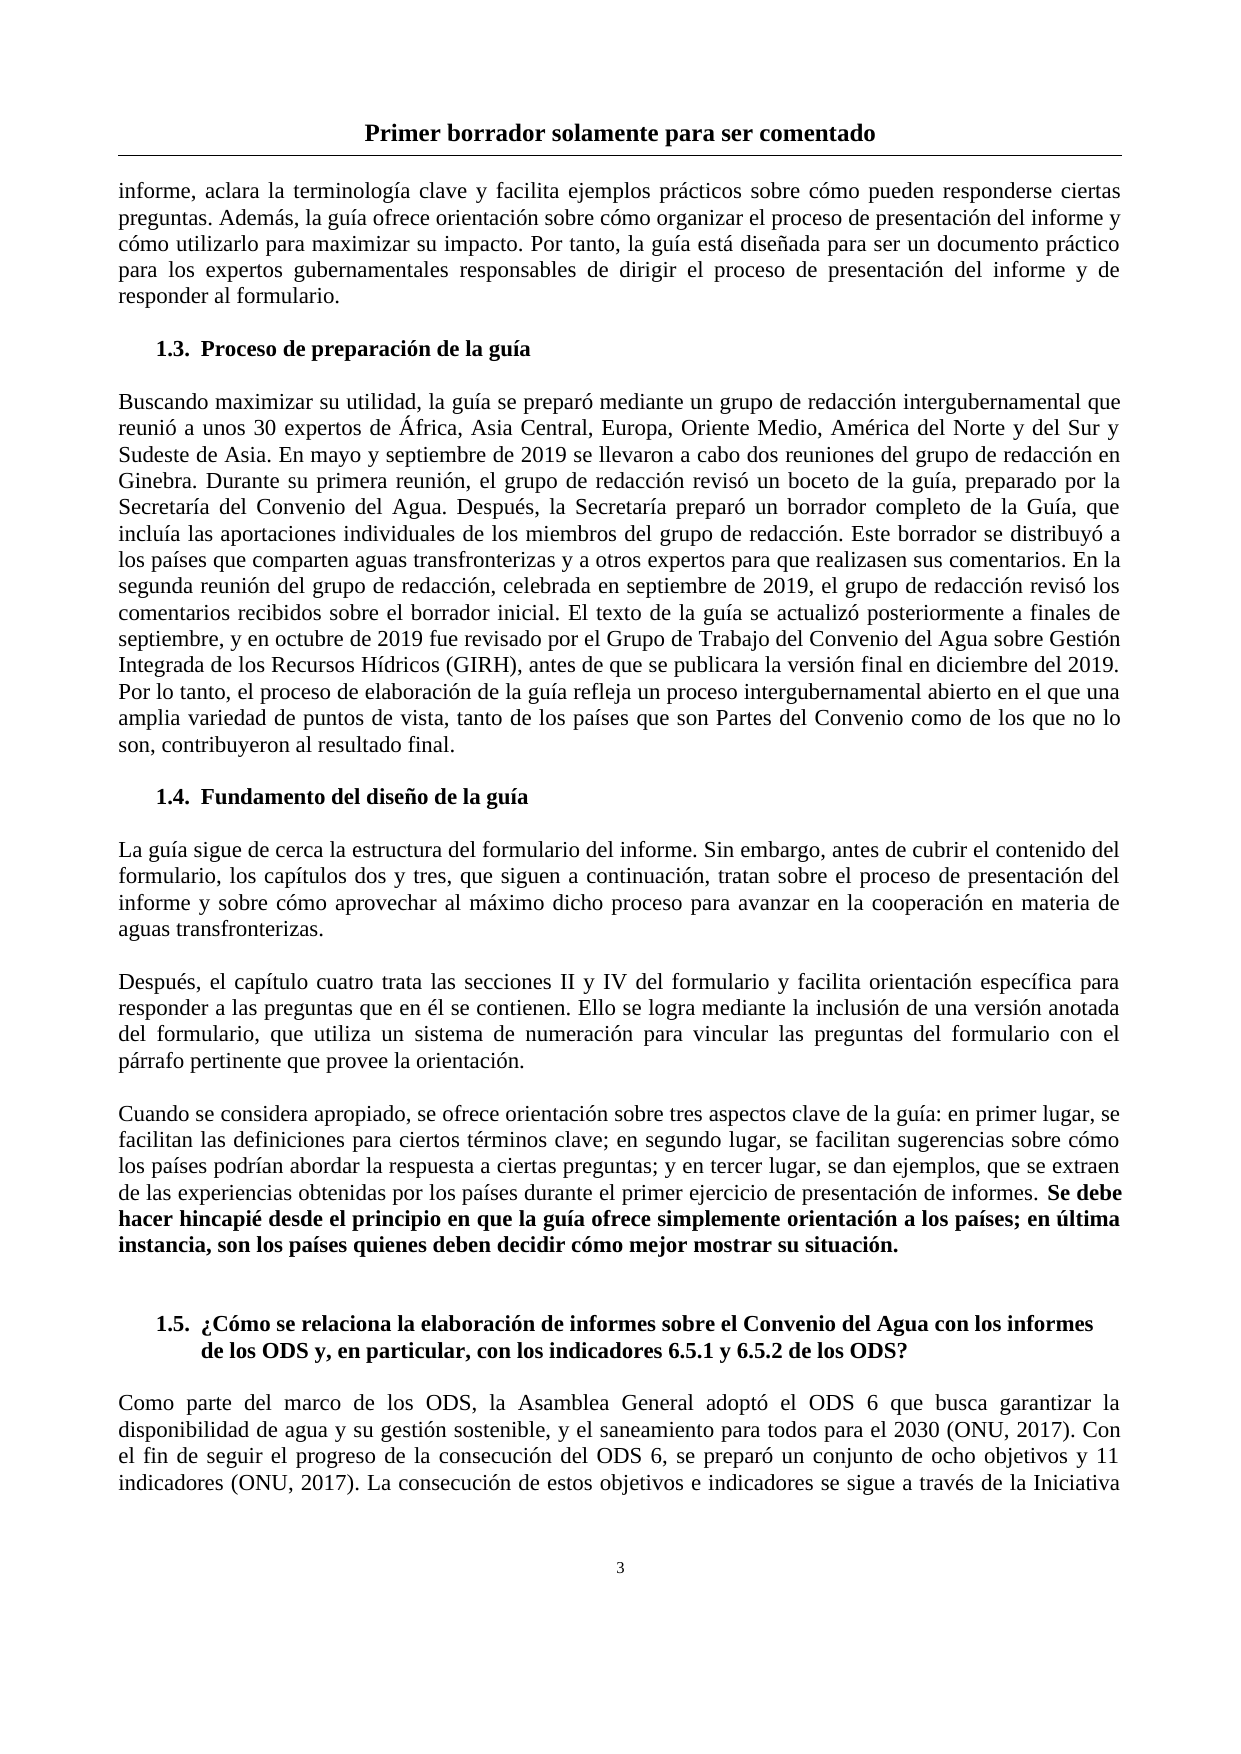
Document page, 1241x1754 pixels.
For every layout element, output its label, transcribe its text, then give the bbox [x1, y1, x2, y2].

text Después, el capítulo cuatro trata las secciones II y IV del formulario y facilita orientación específica para responder a las preguntas que en él se contienen. Ello se logra mediante la inclusión de una versión anotada del formulario, que utiliza un sistema de numeración para vincular las preguntas del formulario con el párrafo pertinente que provee la orientación. [118, 968, 1122, 1073]
subtitle Proceso de preparación de la guía [156, 335, 1122, 362]
subtitle ¿Cómo se relaciona la elaboración de informes sobre el Convenio del Agua con los informes de los ODS y, en particular, con los indicadores 6.5.1 y 6.5.2 de los ODS? [156, 1310, 1122, 1363]
text La guía sigue de cerca la estructura del formulario del informe. Sin embargo, antes de cubrir el contenido del formulario, los capítulos dos y tres, que siguen a continuación, tratan sobre el proceso de presentación del informe y sobre cómo aprovechar al máximo dicho proceso para avanzar en la cooperación en materia de aguas transfronterizas. [118, 836, 1122, 941]
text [118, 1389, 1122, 1495]
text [118, 177, 1122, 309]
text Cuando se considera apropiado, se ofrece orientación sobre tres aspectos clave de la guía: en primer lugar, se facilitan las definiciones para ciertos términos clave; en segundo lugar, se facilitan sugerencias sobre cómo los países podrían abordar la respuesta a ciertas preguntas; y en tercer lugar, se dan ejemplos, que se extraen de las experiencias obtenidas por los países durante el primer ejercicio de presentación de informes. Se debe hacer hincapié desde el principio en que la guía ofrece simplemente orientación a los países; en última instancia, son los países quienes deben decidir cómo mejor mostrar su situación. [118, 1099, 1122, 1258]
text Buscando maximizar su utilidad, la guía se preparó mediante un grupo de redacción intergubernamental que reunió a unos 30 expertos de África, Asia Central, Europa, Oriente Medio, América del Norte y del Sur y Sudeste de Asia. En mayo y septiembre de 2019 se llevaron a cabo dos reuniones del grupo de redacción en Ginebra. Durante su primera reunión, el grupo de redacción revisó un boceto de la guía, preparado por la Secretaría del Convenio del Agua. Después, la Secretaría preparó un borrador completo de la Guía, que incluía las aportaciones individuales de los miembros del grupo de redacción. Este borrador se distribuyó a los países que comparten aguas transfronterizas y a otros expertos para que realizasen sus comentarios. En la segunda reunión del grupo de redacción, celebrada en septiembre de 2019, el grupo de redacción revisó los comentarios recibidos sobre el borrador inicial. El texto de la guía se actualizó posteriormente a finales de septiembre, y en octubre de 2019 fue revisado por el Grupo de Trabajo del Convenio del Agua sobre Gestión Integrada de los Recursos Hídricos (GIRH), antes de que se publicara la versión final en diciembre del 2019. Por lo tanto, el proceso de elaboración de la guía refleja un proceso intergubernamental abierto en el que una amplia variedad de puntos de vista, tanto de los países que son Partes del Convenio como de los que no lo son, contribuyeron al resultado final. [118, 388, 1122, 757]
subtitle Fundamento del diseño de la guía [156, 783, 1122, 810]
